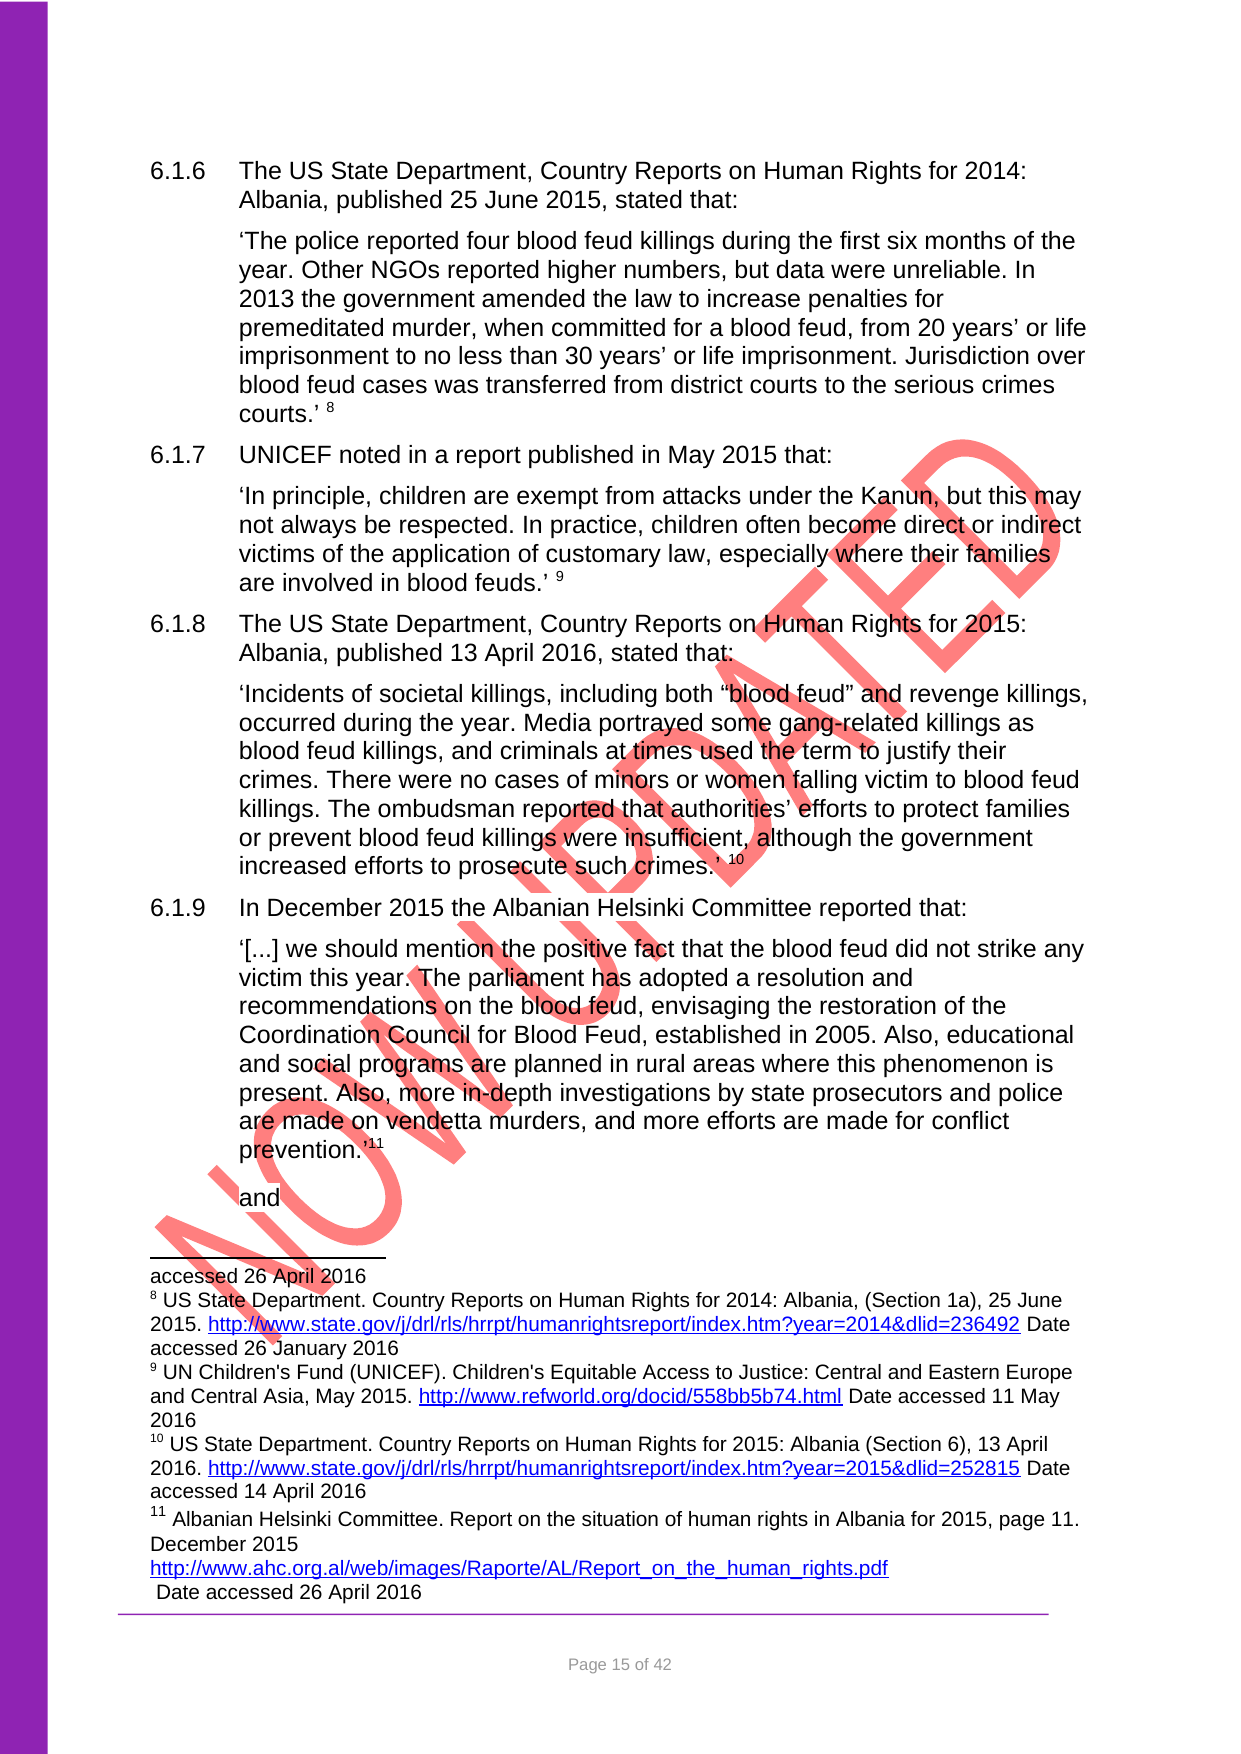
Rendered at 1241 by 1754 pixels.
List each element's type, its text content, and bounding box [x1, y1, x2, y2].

text and [280, 1183, 1090, 1212]
list The US State Department, Country Reports on Human Rights for 2014: Albania, published 25 June 2015, stated that: [150, 156, 1090, 214]
list UNICEF noted in a report published in May 2015 that: [150, 440, 1090, 469]
text ‘[...] we should mention the positive fact that the blood feud did not strike any victim this year. The parliament has adopted a resolution and recommendations on the blood feud, envisaging the restoration of the Coordination Council for Blood Feud, established in 2005. Also, educational and social programs are planned in rural areas where this phenomenon is present. Also, more in-depth investigations by state prosecutors and police are made on vendetta murders, and more efforts are made for conflict prevention.’ [239, 934, 1090, 1164]
text ‘The police reported four blood feud killings during the first six months of the year. Other NGOs reported higher numbers, but data were unreliable. In 2013 the government amended the law to increase penalties for premeditated murder, when committed for a blood feud, from 20 years’ or life imprisonment to no less than 30 years’ or life imprisonment. Jurisdiction over blood feud cases was transferred from district courts to the serious crimes courts.’ [239, 226, 1090, 427]
text ‘In principle, children are exempt from attacks under the Kanun, but this may not always be respected. In practice, children often become direct or indirect victims of the application of customary law, especially where their families are involved in blood feuds.’ [239, 481, 1090, 596]
list In December 2015 the Albanian Helsinki Committee reported that: [150, 892, 1090, 921]
text ‘Incidents of societal killings, including both “blood feud” and revenge killings, occurred during the year. Media portrayed some gang-related killings as blood feud killings, and criminals at times used the term to justify their crimes. There were no cases of minors or women falling victim to blood feud killings. The ombudsman reported that authorities’ efforts to protect families or prevent blood feud killings were insufficient, although the government increased efforts to prosecute such crimes.’ [239, 679, 1090, 880]
list The US State Department, Country Reports on Human Rights for 2015: Albania, published 13 April 2016, stated that: [150, 609, 1090, 666]
